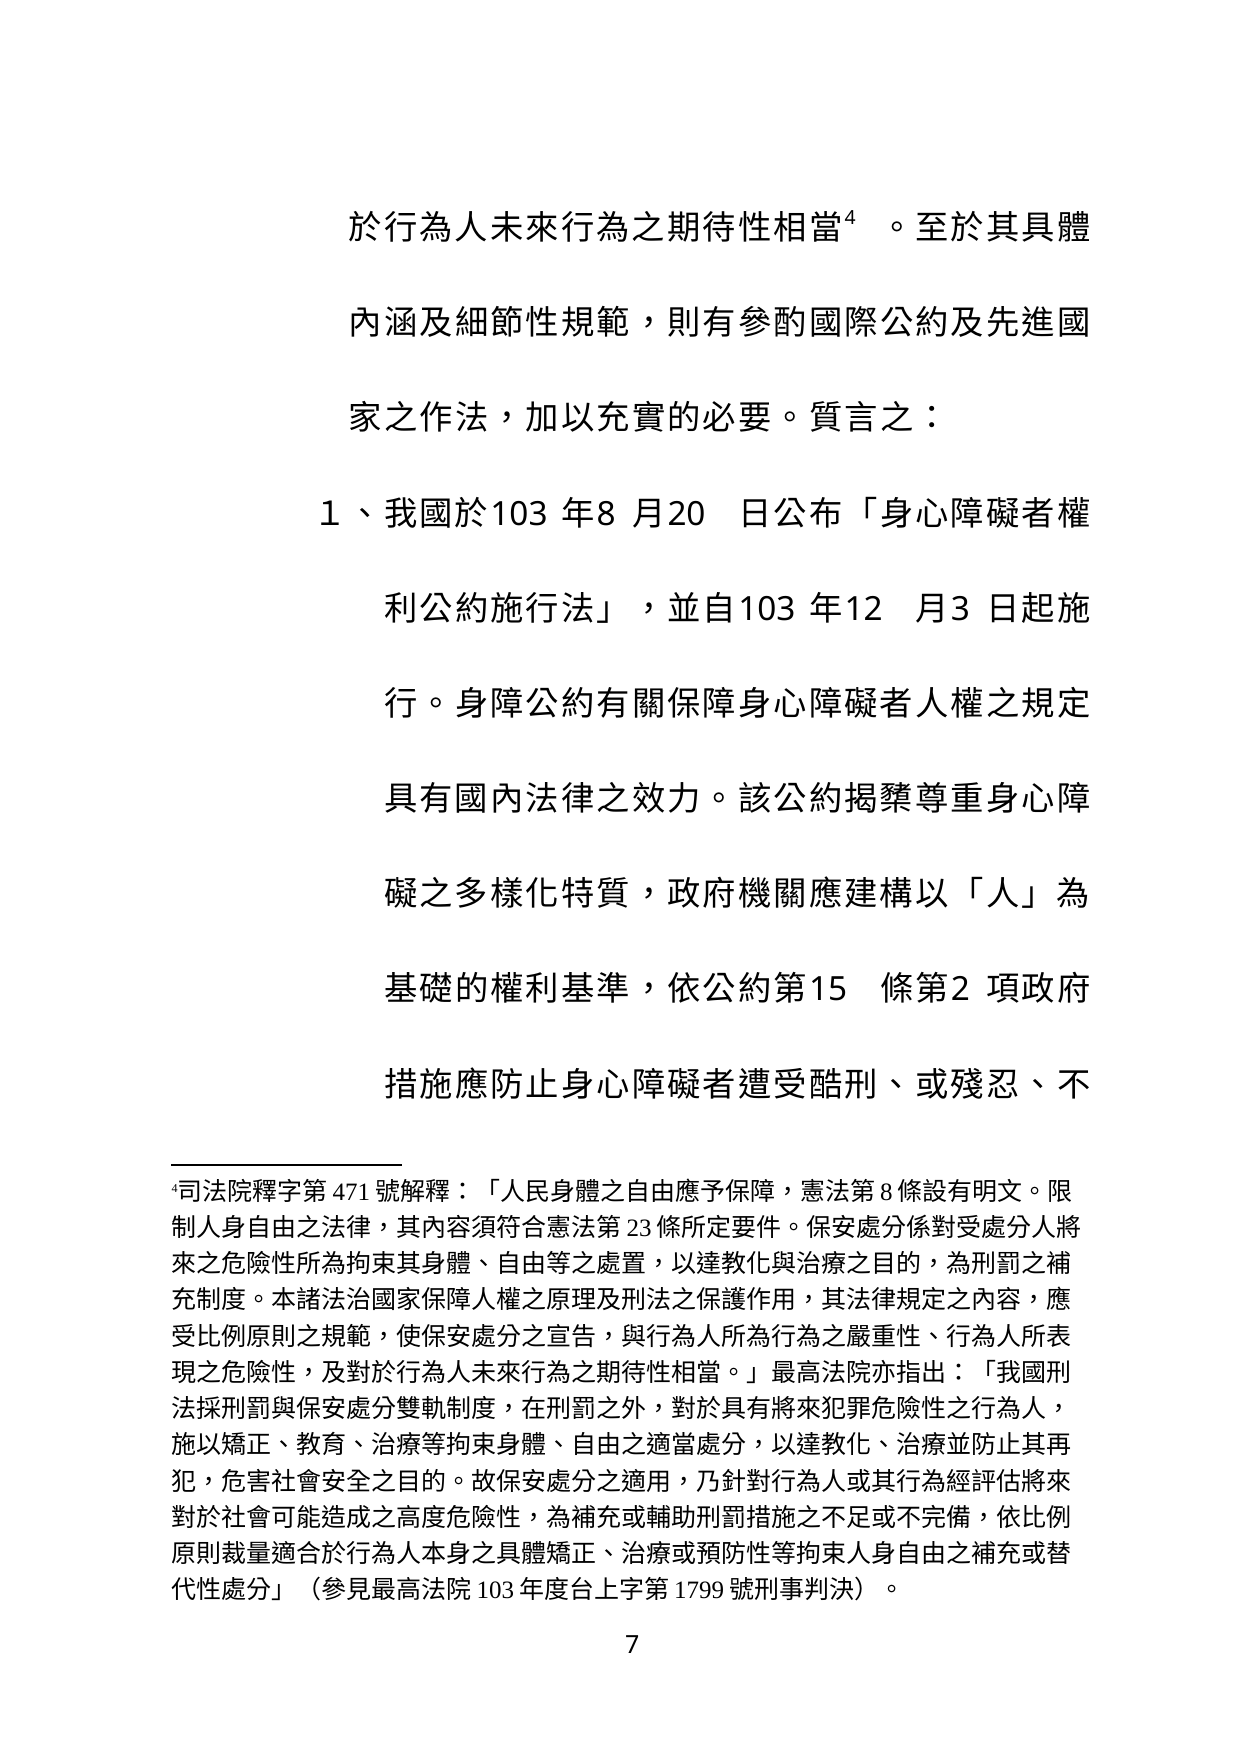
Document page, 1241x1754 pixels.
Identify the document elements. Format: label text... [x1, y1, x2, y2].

subtitle 我國於103年8月20日公布「身心障礙者權利公約施行法」，並自103年12月3日起施行。身障公約有關保障身心障礙者人權之規定，具有國內法律之效力。該公約揭櫫尊重身心障礙之多樣化特質，政府機關應建構以「人」為基礎的權利基準，依公約第15條第2項政府措施應防止身心障礙者遭受酷刑、或殘忍、不人道或侮辱人格之待遇或處罰、第19條強調自立生活與社區融合。精障犯罪者亦應享有人權保障，其等犯罪行為，經常係受制於生理及心理之缺陷所為（例如高院小燈泡案判決指出，被告王○○受到思覺失調症的固著妄想所支配，行為時無異於思覺失調症之半個「俘虜」，被告此種違法性認識偏誤，係因其生理因素之思覺失調症所造成，自無迴避可能性之可言。）該等缺陷在醫學上僅能加以「控制」而不具有「治癒」的可能性，且其等對刑罰的適應性低，對其施以長期高壓封閉的機構處遇，可能因人際疏離更導致病情惡化而難以回歸社會。政府對其等因精神障礙導致的犯罪行為，除施以刑罰外，應採取多樣化措施，協助其復歸社會。因此，監護制度不但具有防衛社會的目的，更有實踐身權公約，維護精障者人權的積極意義。 [280, 463, 1092, 1129]
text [313, 177, 1092, 463]
